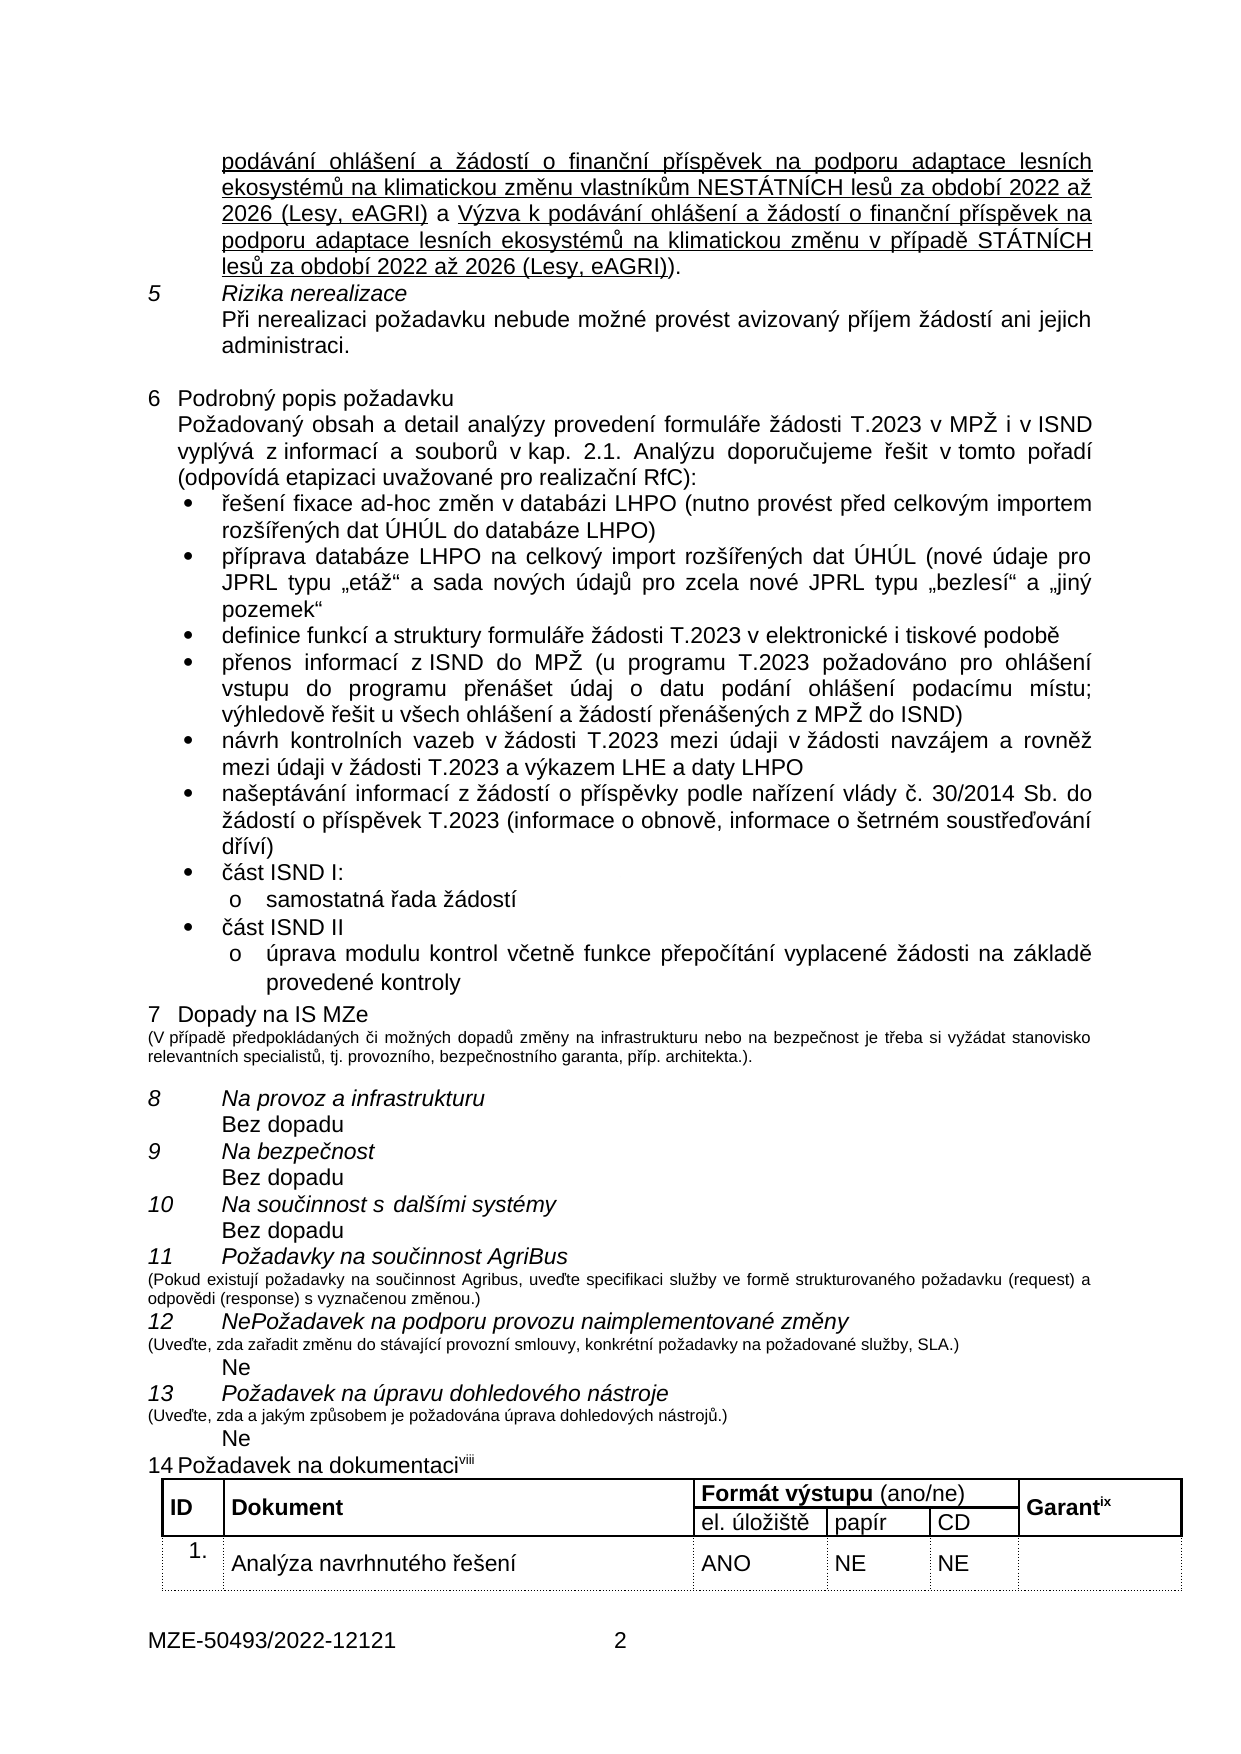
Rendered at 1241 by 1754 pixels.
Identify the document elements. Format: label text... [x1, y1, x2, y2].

subtitle Dopady na IS MZe [148, 1001, 1092, 1028]
text Požadovaný obsah a detail analýzy provedení formuláře žádosti T.2023 v MPŽ i v ISND vyplývá z informací a souborů v kap. 2.1. Analýzu doporučujeme řešit v tomto pořadí (odpovídá etapizaci uvažované pro realizační RfC): [177, 411, 1092, 490]
subtitle Podrobný popis požadavku [148, 385, 1092, 411]
subtitle NePožadavek na podporu provozu naimplementované změny [148, 1308, 1092, 1334]
subtitle Na bezpečnost [148, 1138, 1092, 1164]
text Bez dopadu [221, 1111, 1092, 1138]
text Při nerealizaci požadavku nebude možné provést avizovaný příjem žádostí ani jejich administraci. [221, 306, 1092, 358]
table_cell papír [828, 1509, 929, 1535]
list definice funkcí a struktury formuláře žádosti T.2023 v elektronické i tiskové podobě [184, 622, 1092, 648]
text (Uveďte, zda zařadit změnu do stávající provozní smlouvy, konkrétní požadavky na požadované služby, SLA.) [148, 1334, 1092, 1353]
text Ne [221, 1425, 1092, 1452]
list úprava modulu kontrol včetně funkce přepočítání vyplacené žádosti na základě provedené kontroly [228, 940, 1092, 995]
subtitle Požadavek na dokumentaci [148, 1452, 1092, 1478]
list část ISND II [184, 914, 1092, 940]
subtitle Požadavky na součinnost AgriBus [148, 1243, 1092, 1269]
table_cell CD [931, 1509, 1018, 1535]
table_cell el. úložiště [695, 1509, 826, 1535]
text Bez dopadu [221, 1217, 1092, 1243]
list část ISND I: [184, 859, 1092, 886]
table_cell NE [930, 1537, 1019, 1590]
subtitle Požadavek na úpravu dohledového nástroje [148, 1380, 1092, 1406]
text (Pokud existují požadavky na součinnost Agribus, uveďte specifikaci služby ve formě strukturovaného požadavku (request) a odpovědi (response) s vyznačenou změnou.) [148, 1269, 1092, 1308]
text Ne [221, 1353, 1092, 1380]
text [221, 148, 1092, 170]
table_cell [163, 1537, 224, 1590]
subtitle Na součinnost s dalšími systémy [148, 1191, 1092, 1217]
list samostatná řada žádostí [228, 886, 1092, 914]
table_cell ANO [694, 1537, 827, 1590]
text Bez dopadu [221, 1164, 1092, 1191]
table_header Garant [1020, 1480, 1180, 1535]
table_header ID [164, 1480, 223, 1535]
list přenos informací z ISND do MPŽ (u programu T.2023 požadováno pro ohlášení vstupu do programu přenášet údaj o datu podání ohlášení podacímu místu; výhledově řešit u všech ohlášení a žádostí přenášených z MPŽ do ISND) [184, 648, 1092, 727]
table_header Formát výstupu (ano/ne) [695, 1480, 1018, 1506]
list příprava databáze LHPO na celkový import rozšířených dat ÚHÚL (nové údaje pro JPRL typu „etáž“ a sada nových údajů pro zcela nové JPRL typu „bezlesí“ a „jiný pozemek“ [184, 543, 1092, 622]
list řešení fixace ad-hoc změn v databázi LHPO (nutno provést před celkovým importem rozšířených dat ÚHÚL do databáze LHPO) [184, 490, 1092, 543]
text (V případě předpokládaných či možných dopadů změny na infrastrukturu nebo na bezpečnost je třeba si vyžádat stanovisko relevantních specialistů, tj. provozního, bezpečnostního garanta, příp. architekta.). [148, 1028, 1092, 1066]
table_cell [1019, 1537, 1181, 1590]
table_cell Analýza navrhnutého řešení [224, 1537, 694, 1590]
text (Uveďte, zda a jakým způsobem je požadována úprava dohledových nástrojů.) [148, 1406, 1092, 1425]
table_header Dokument [225, 1480, 693, 1535]
list našeptávání informací z žádostí o příspěvky podle nařízení vlády č. 30/2014 Sb. do žádostí o příspěvek T.2023 (informace o obnově, informace o šetrném soustřeďování dříví) [184, 780, 1092, 859]
subtitle Rizika nerealizace [148, 279, 1092, 306]
list návrh kontrolních vazeb v žádosti T.2023 mezi údaji v žádosti navzájem a rovněž mezi údaji v žádosti T.2023 a výkazem LHE a daty LHPO [184, 727, 1092, 780]
subtitle Na provoz a infrastrukturu [148, 1085, 1092, 1111]
table_cell NE [827, 1537, 930, 1590]
